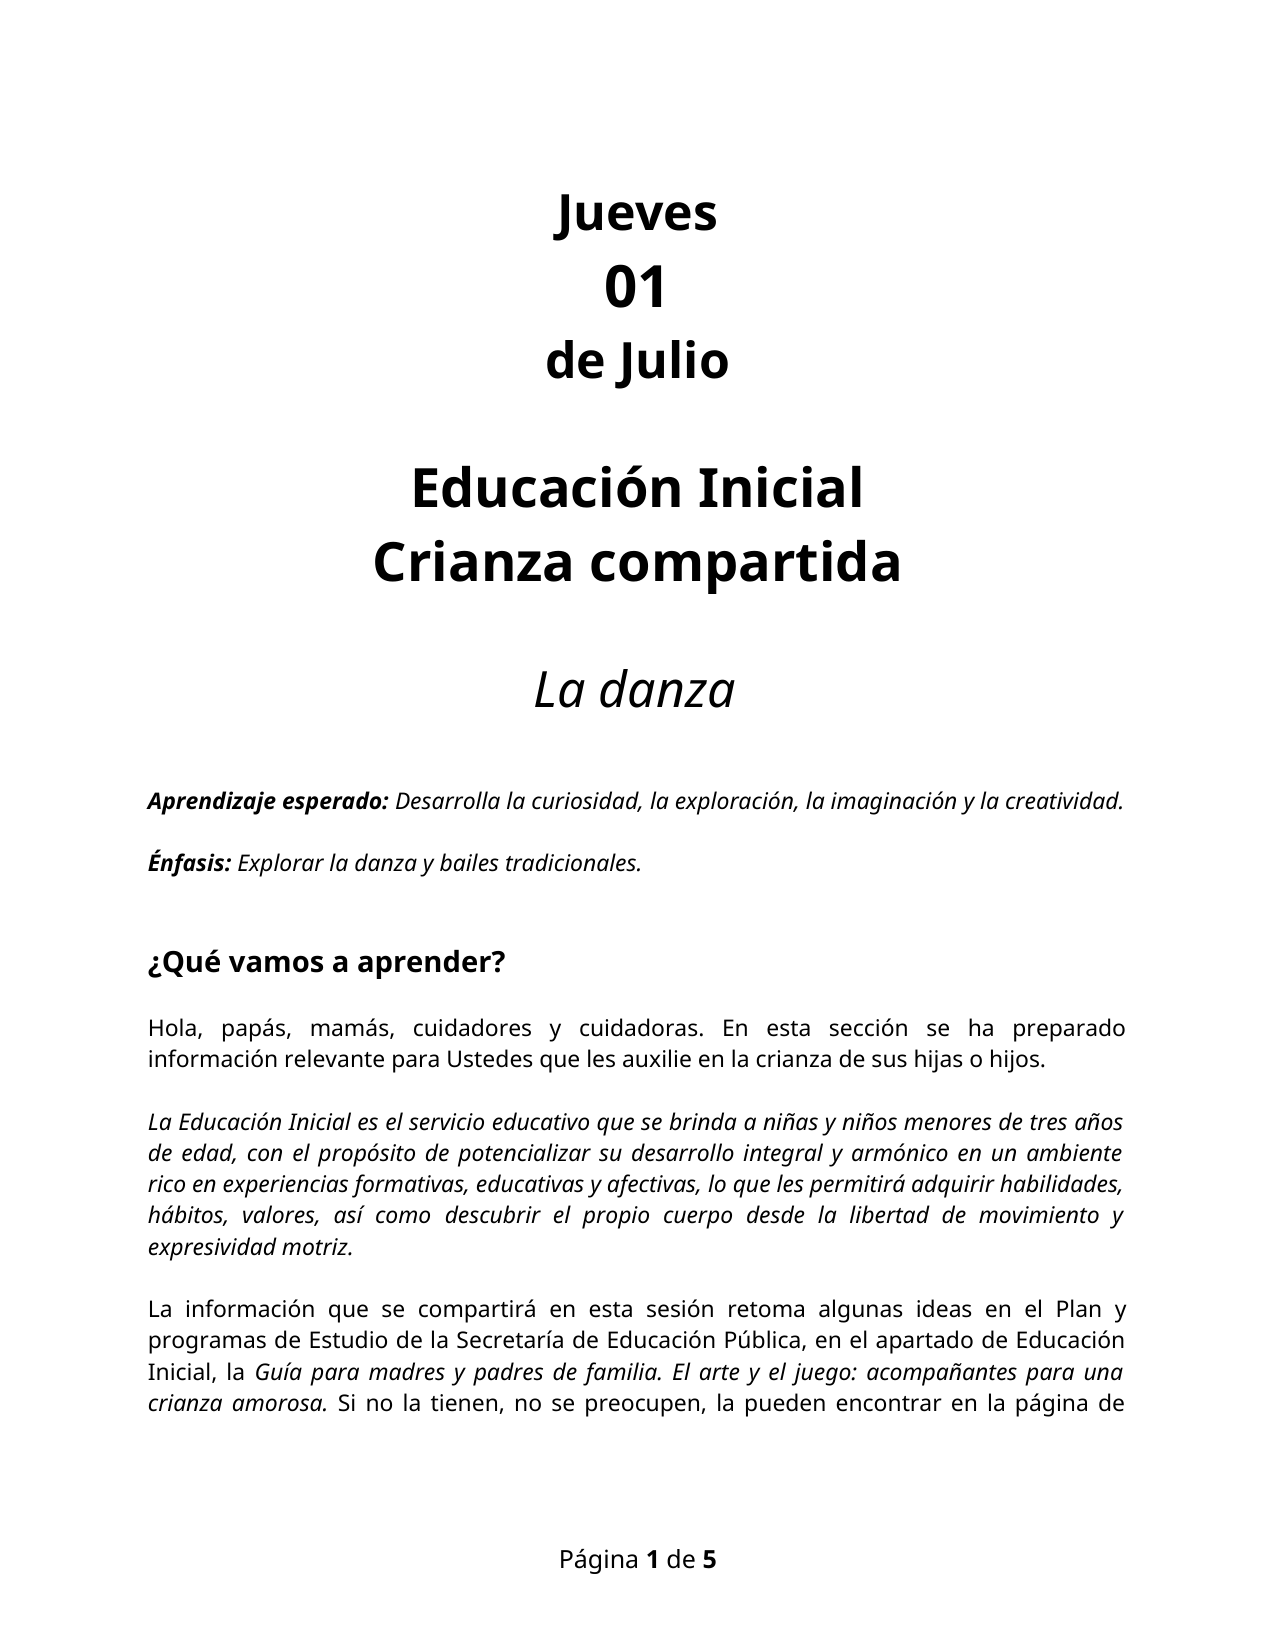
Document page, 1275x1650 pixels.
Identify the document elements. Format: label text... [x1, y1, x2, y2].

text Aprendizaje esperado: Desarrolla la curiosidad, la exploración, la imaginación y la creatividad. [148, 784, 1127, 816]
text Jueves [148, 177, 1127, 245]
text Crianza compartida [148, 523, 1127, 597]
text Énfasis: Explorar la danza y bailes tradicionales. [148, 847, 1127, 878]
text Educación Inicial [148, 450, 1127, 523]
text Hola, papás, mamás, cuidadores y cuidadoras. En esta sección se ha preparado información relevante para Ustedes que les auxilie en la crianza de sus hijas o hijos. [148, 1012, 1127, 1074]
text ¿Qué vamos a aprender? [148, 941, 1127, 981]
text 01 [148, 245, 1127, 325]
text La Educación Inicial es el servicio educativo que se brinda a niñas y niños menores de tres años de edad, con el propósito de potencializar su desarrollo integral y armónico en un ambiente rico en experiencias formativas, educativas y afectivas, lo que les permitirá adquirir habilidades, hábitos, valores, así como descubrir el propio cuerpo desde la libertad de movimiento y expresividad motriz. [148, 1106, 1127, 1262]
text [148, 1293, 1127, 1418]
text de Julio [148, 325, 1127, 393]
text La danza [148, 654, 1127, 722]
